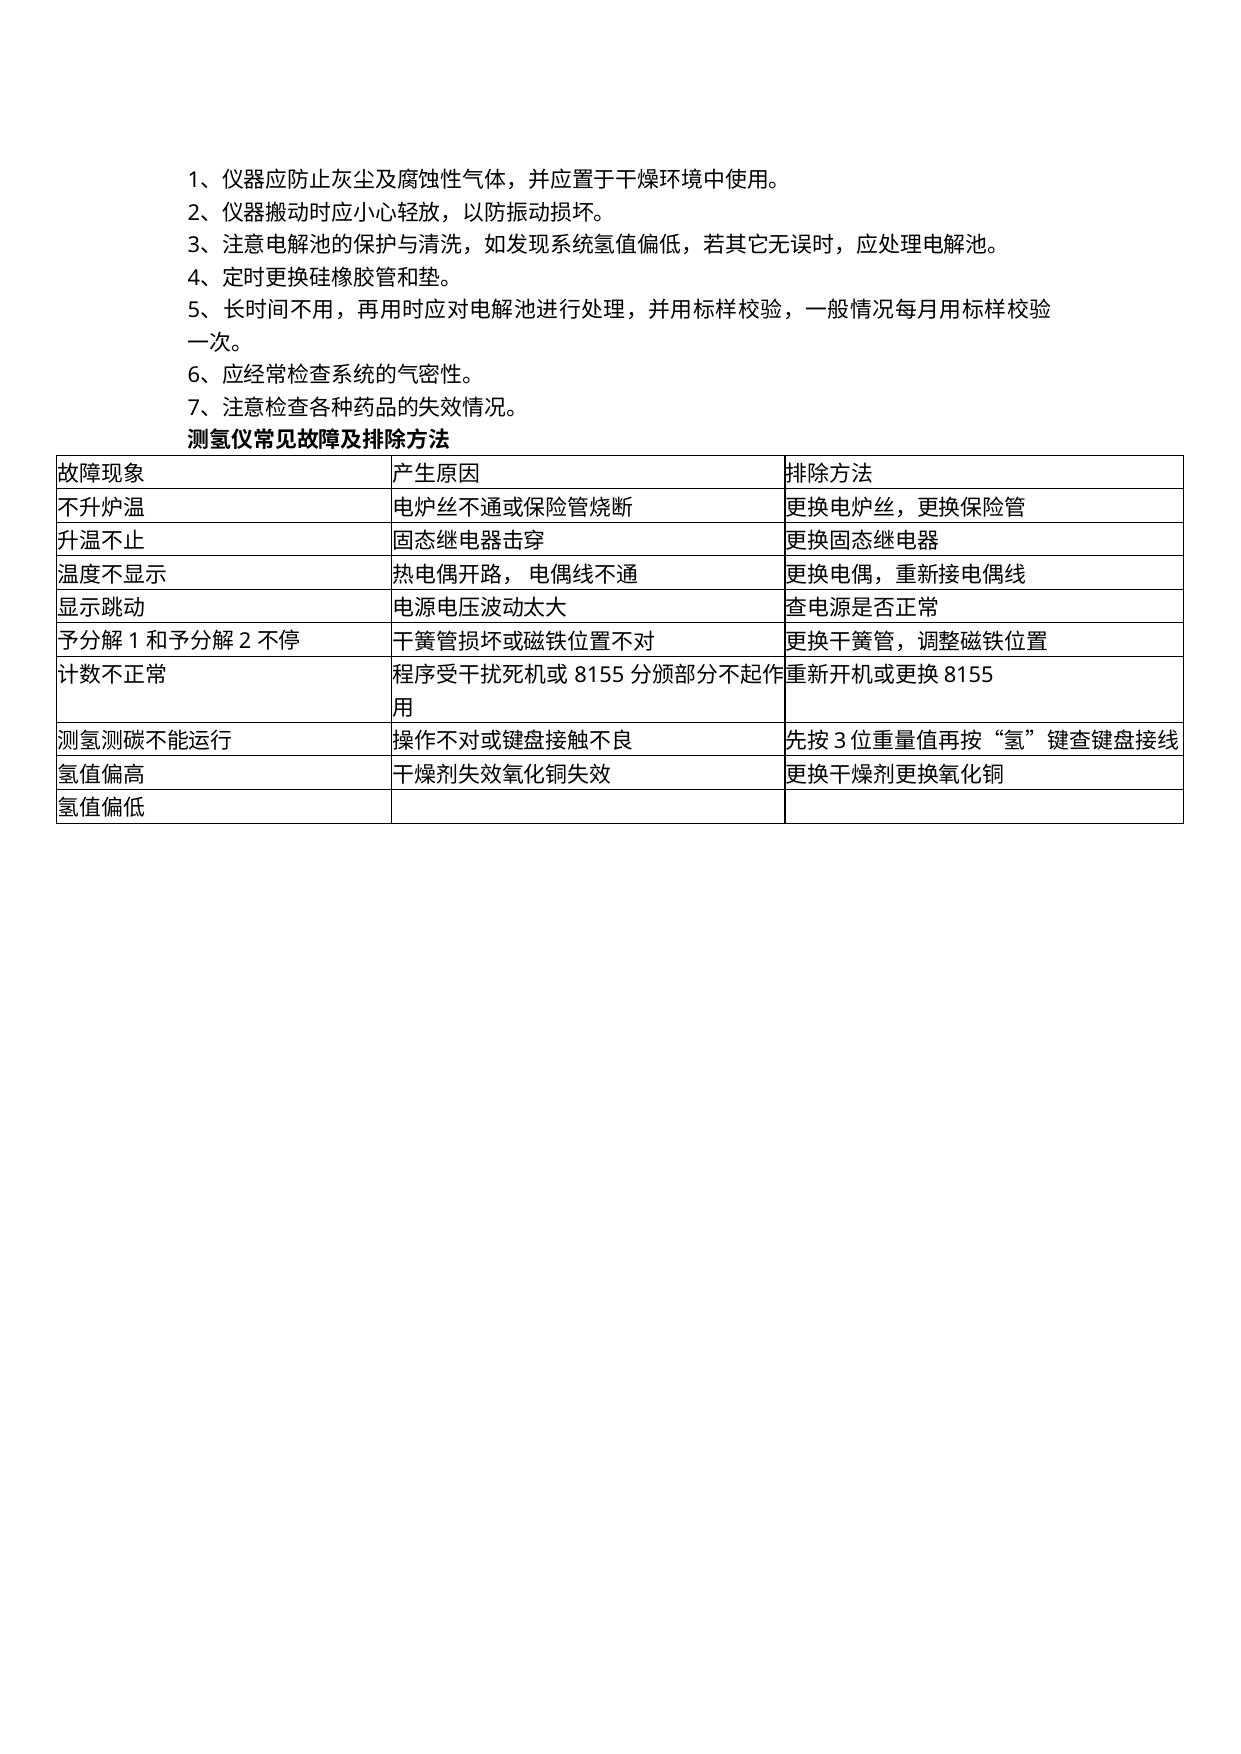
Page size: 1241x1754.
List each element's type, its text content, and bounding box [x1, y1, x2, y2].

table_cell 电炉丝不通或保险管烧断 [392, 489, 784, 522]
table_cell 操作不对或键盘接触不良 [392, 723, 784, 755]
table_cell 更换电偶，重新接电偶线 [786, 556, 1183, 589]
table_cell 干燥剂失效氧化铜失效 [392, 756, 784, 789]
table_cell 氢值偏高 [57, 756, 391, 789]
table_cell 更换电炉丝，更换保险管 [786, 489, 1183, 522]
table_cell 予分解 1 和予分解 2 不停 [57, 623, 391, 656]
table_cell 计数不正常 [57, 657, 391, 722]
table_cell 测氢测碳不能运行 [57, 723, 391, 755]
table_header 产生原因 [392, 456, 784, 488]
table_header 故障现象 [57, 456, 391, 488]
table_cell 重新开机或更换 8155 [786, 657, 1183, 722]
text 测氢仪常见故障及排除方法 [187, 422, 1053, 454]
table_cell 不升炉温 [57, 489, 391, 522]
table_cell 升温不止 [57, 523, 391, 555]
table_cell 显示跳动 [57, 590, 391, 622]
table_cell [392, 790, 784, 822]
table_cell 查电源是否正常 [786, 590, 1183, 622]
table_cell 更换干燥剂更换氧化铜 [786, 756, 1183, 789]
table_cell 电源电压波动太大 [392, 590, 784, 622]
table_cell 热电偶开路， 电偶线不通 [392, 556, 784, 589]
table_cell 更换固态继电器 [786, 523, 1183, 555]
text 1、仪器应防止灰尘及腐蚀性气体，并应置于干燥环境中使用。 2、仪器搬动时应小心轻放，以防振动损坏。 3、注意电解池的保护与清洗，如发现系统氢值偏低，若其它无误时，应处理电解池。 4、定时更换硅橡胶管和垫。 5、长时间不用，再用时应对电解池进行处理，并用标样校验，一般情况每月用标样校验一次。 6、应经常检查系统的气密性。 7、注意检查各种药品的失效情况。 [187, 162, 1053, 422]
table_cell 更换干簧管，调整磁铁位置 [786, 623, 1183, 656]
table_cell 干簧管损坏或磁铁位置不对 [392, 623, 784, 656]
table_header 排除方法 [786, 456, 1183, 488]
table_cell 氢值偏低 [57, 790, 391, 822]
table_cell [786, 790, 1183, 822]
table_cell 先按3位重量值再按“氢”键查键盘接线 [786, 723, 1183, 755]
table_cell 程序受干扰死机或 8155 分颁部分不起作用 [392, 657, 784, 722]
table_cell 温度不显示 [57, 556, 391, 589]
table_cell 固态继电器击穿 [392, 523, 784, 555]
